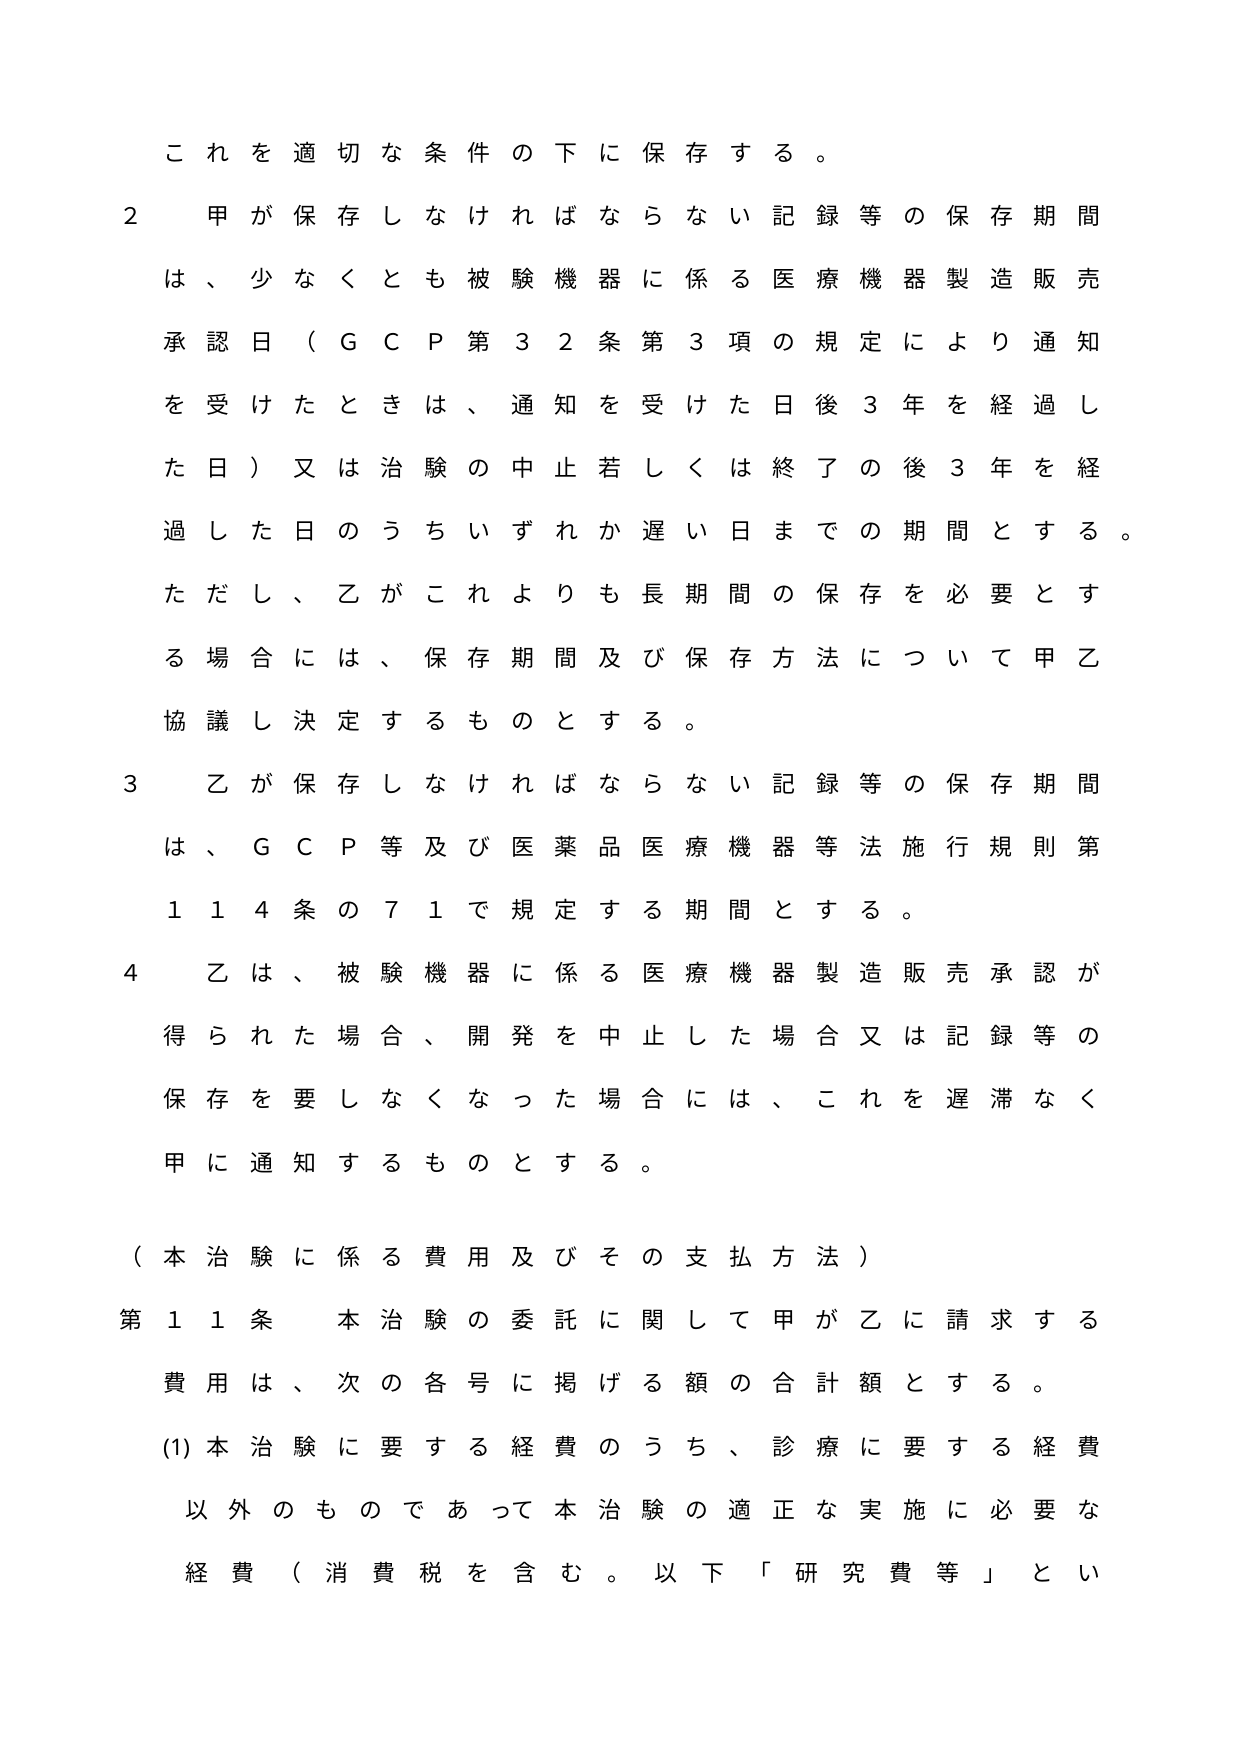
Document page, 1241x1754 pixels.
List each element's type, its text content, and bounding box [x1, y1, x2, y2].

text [141, 1413, 1121, 1603]
text 第１１条 本治験の委託に関して甲が乙に請求する費用は、次の各号に掲げる額の合計額とする。 [119, 1287, 1121, 1413]
text ４ 乙は、被験機器に係る医療機器製造販売承認が得られた場合、開発を中止した場合又は記録等の保存を要しなくなった場合には、これを遅滞なく甲に通知するものとする。 [119, 940, 1121, 1193]
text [119, 119, 1121, 183]
text ２ 甲が保存しなければならない記録等の保存期間は、少なくとも被験機器に係る医療機器製造販売承認日（ＧＣＰ第３２条第３項の規定により通知を受けたときは、通知を受けた日後３年を経過した日）又は治験の中止若しくは終了の後３年を経過した日のうちいずれか遅い日までの期間とする。ただし、乙がこれよりも長期間の保存を必要とする場合には、保存期間及び保存方法について甲乙協議し決定するものとする。 [119, 183, 1121, 751]
text （本治験に係る費用及びその支払方法） [119, 1224, 1121, 1287]
text ３ 乙が保存しなければならない記録等の保存期間は、ＧＣＰ等及び医薬品医療機器等法施行規則第１１４条の７１で規定する期間とする。 [119, 751, 1121, 940]
